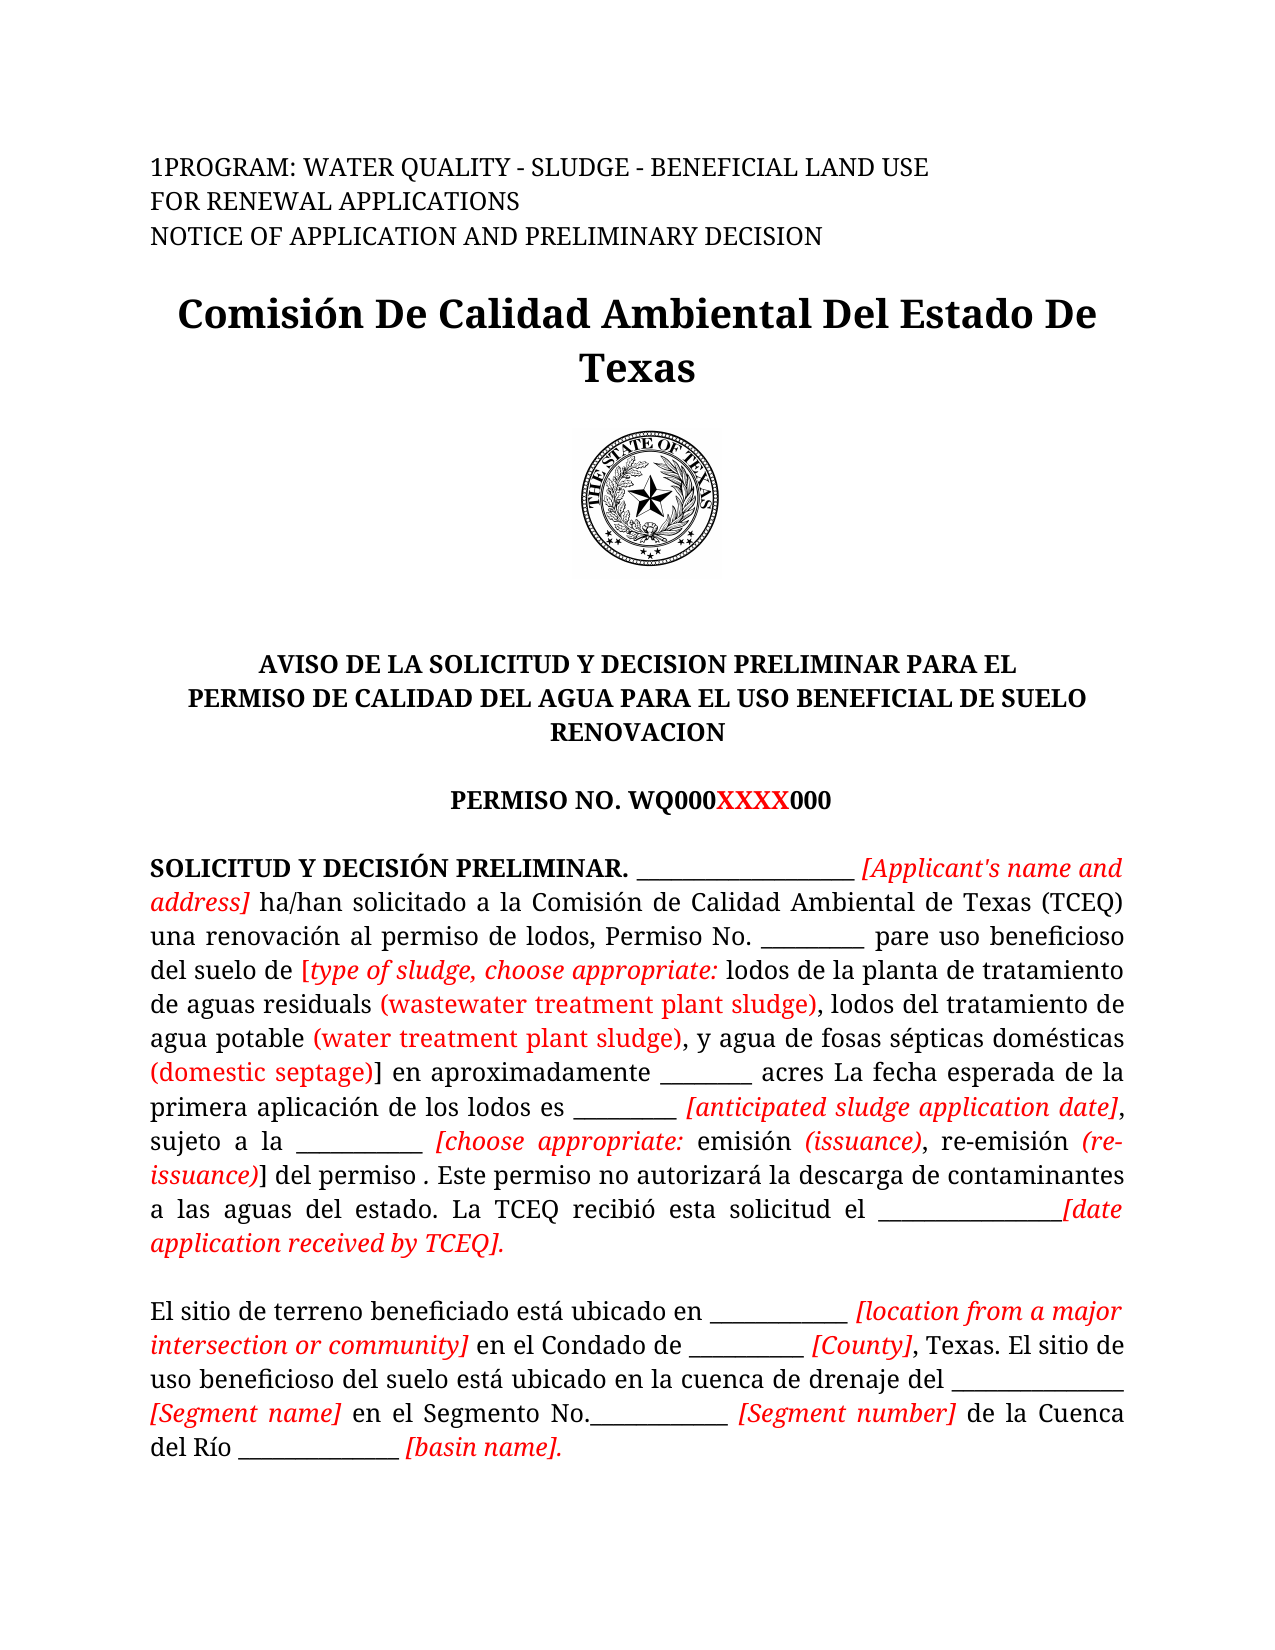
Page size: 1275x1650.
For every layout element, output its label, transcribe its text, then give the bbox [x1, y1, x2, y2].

text SOLICITUD Y DECISIÓN PRELIMINAR. ___________________ [Applicant's name and address] ha/han solicitado a la Comisión de Calidad Ambiental de Texas (TCEQ) una renovación al permiso de lodos, Permiso No. _________ pare uso beneficioso del suelo de [type of sludge, choose appropriate: lodos de la planta de tratamiento de aguas residuals (wastewater treatment plant sludge), lodos del tratamiento de agua potable (water treatment plant sludge), y agua de fosas sépticas domésticas (domestic septage)] en aproximadamente ________ acres La fecha esperada de la primera aplicación de los lodos es _________ [anticipated sludge application date], sujeto a la ___________ [choose appropriate: emisión (issuance), re-emisión (re-issuance)] del permiso . Este permiso no autorizará la descarga de contaminantes a las aguas del estado. La TCEQ recibió esta solicitud el ________________[date application received by TCEQ]. [150, 851, 1125, 1259]
text PERMISO DE CALIDAD DEL AGUA PARA EL USO BENEFICIAL DE SUELO [150, 680, 1125, 714]
text Comisión De Calidad Ambiental Del Estado De Texas [150, 286, 1125, 394]
text FOR RENEWAL APPLICATIONS [150, 184, 1125, 218]
text El sitio de terreno beneficiado está ubicado en ____________ [location from a major intersection or community] en el Condado de __________ [County], Texas. El sitio de uso beneficioso del suelo está ubicado en la cuenca de drenaje del _______________ [Segment name] en el Segmento No.____________ [Segment number] de la Cuenca del Río ______________ [basin name]. [150, 1293, 1125, 1464]
text PERMISO NO. WQ000XXXX000 [150, 783, 1125, 817]
text RENOVACION [150, 714, 1125, 748]
text NOTICE OF APPLICATION AND PRELIMINARY DECISION [150, 218, 1125, 252]
text PROGRAM: WATER QUALITY - SLUDGE - BENEFICIAL LAND USE [150, 150, 1125, 184]
text AVISO DE LA SOLICITUD Y DECISION PRELIMINAR PARA EL [150, 646, 1125, 680]
